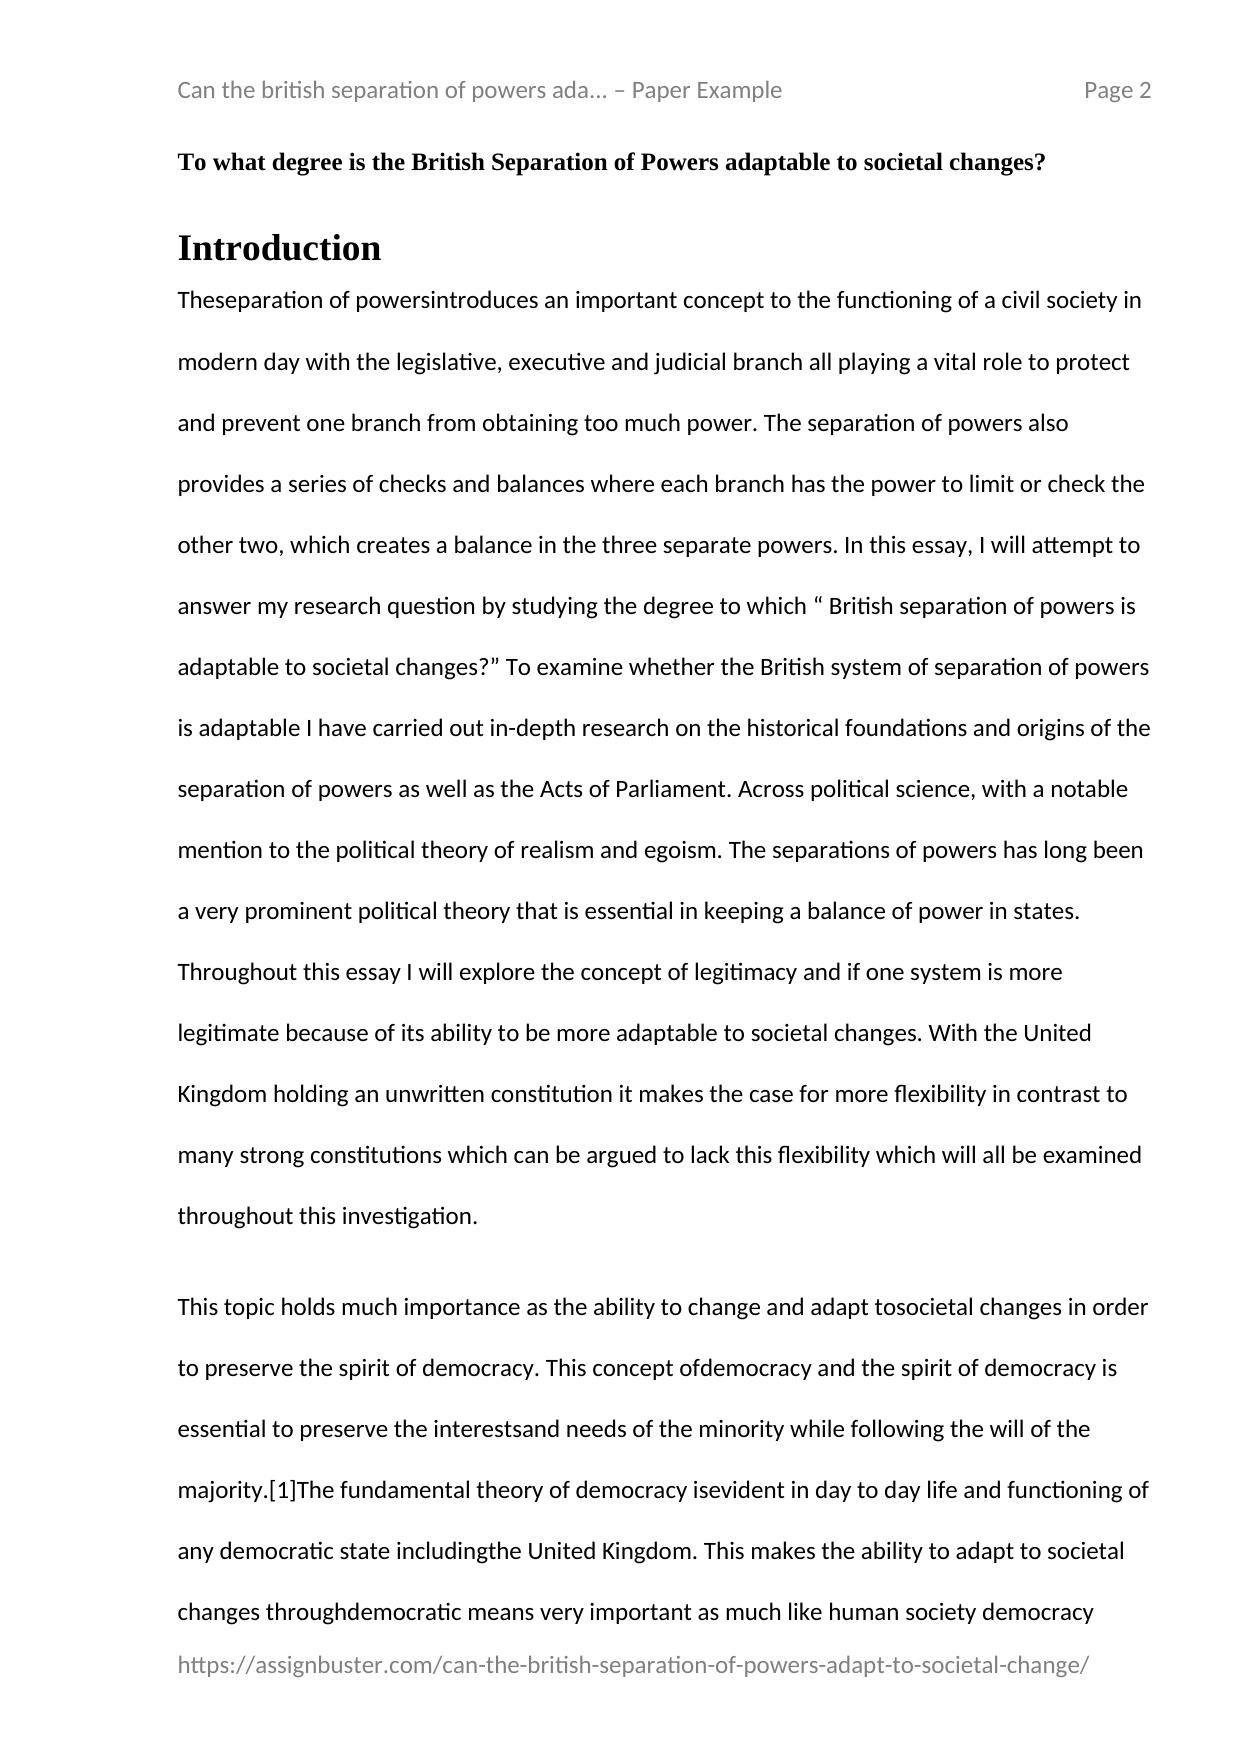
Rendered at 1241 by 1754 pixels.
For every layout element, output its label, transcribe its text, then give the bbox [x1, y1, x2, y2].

subtitle To what degree is the British Separation of Powers adaptable to societal changes? [177, 147, 1152, 176]
text Theseparation of powersintroduces an important concept to the functioning of a civil society in modern day with the legislative, executive and judicial branch all playing a vital role to protect and prevent one branch from obtaining too much power. The separation of powers also provides a series of checks and balances where each branch has the power to limit or check the other two, which creates a balance in the three separate powers. In this essay, I will attempt to answer my research question by studying the degree to which “ British separation of powers is adaptable to societal changes?” To examine whether the British system of separation of powers is adaptable I have carried out in-depth research on the historical foundations and origins of the separation of powers as well as the Acts of Parliament. Across political science, with a notable mention to the political theory of realism and egoism. The separations of powers has long been a very prominent political theory that is essential in keeping a balance of power in states. Throughout this essay I will explore the concept of legitimacy and if one system is more legitimate because of its ability to be more adaptable to societal changes. With the United Kingdom holding an unwritten constitution it makes the case for more flexibility in contrast to many strong constitutions which can be argued to lack this flexibility which will all be examined throughout this investigation. [177, 285, 1152, 1231]
subtitle Introduction [177, 226, 1152, 269]
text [177, 1291, 1152, 1627]
